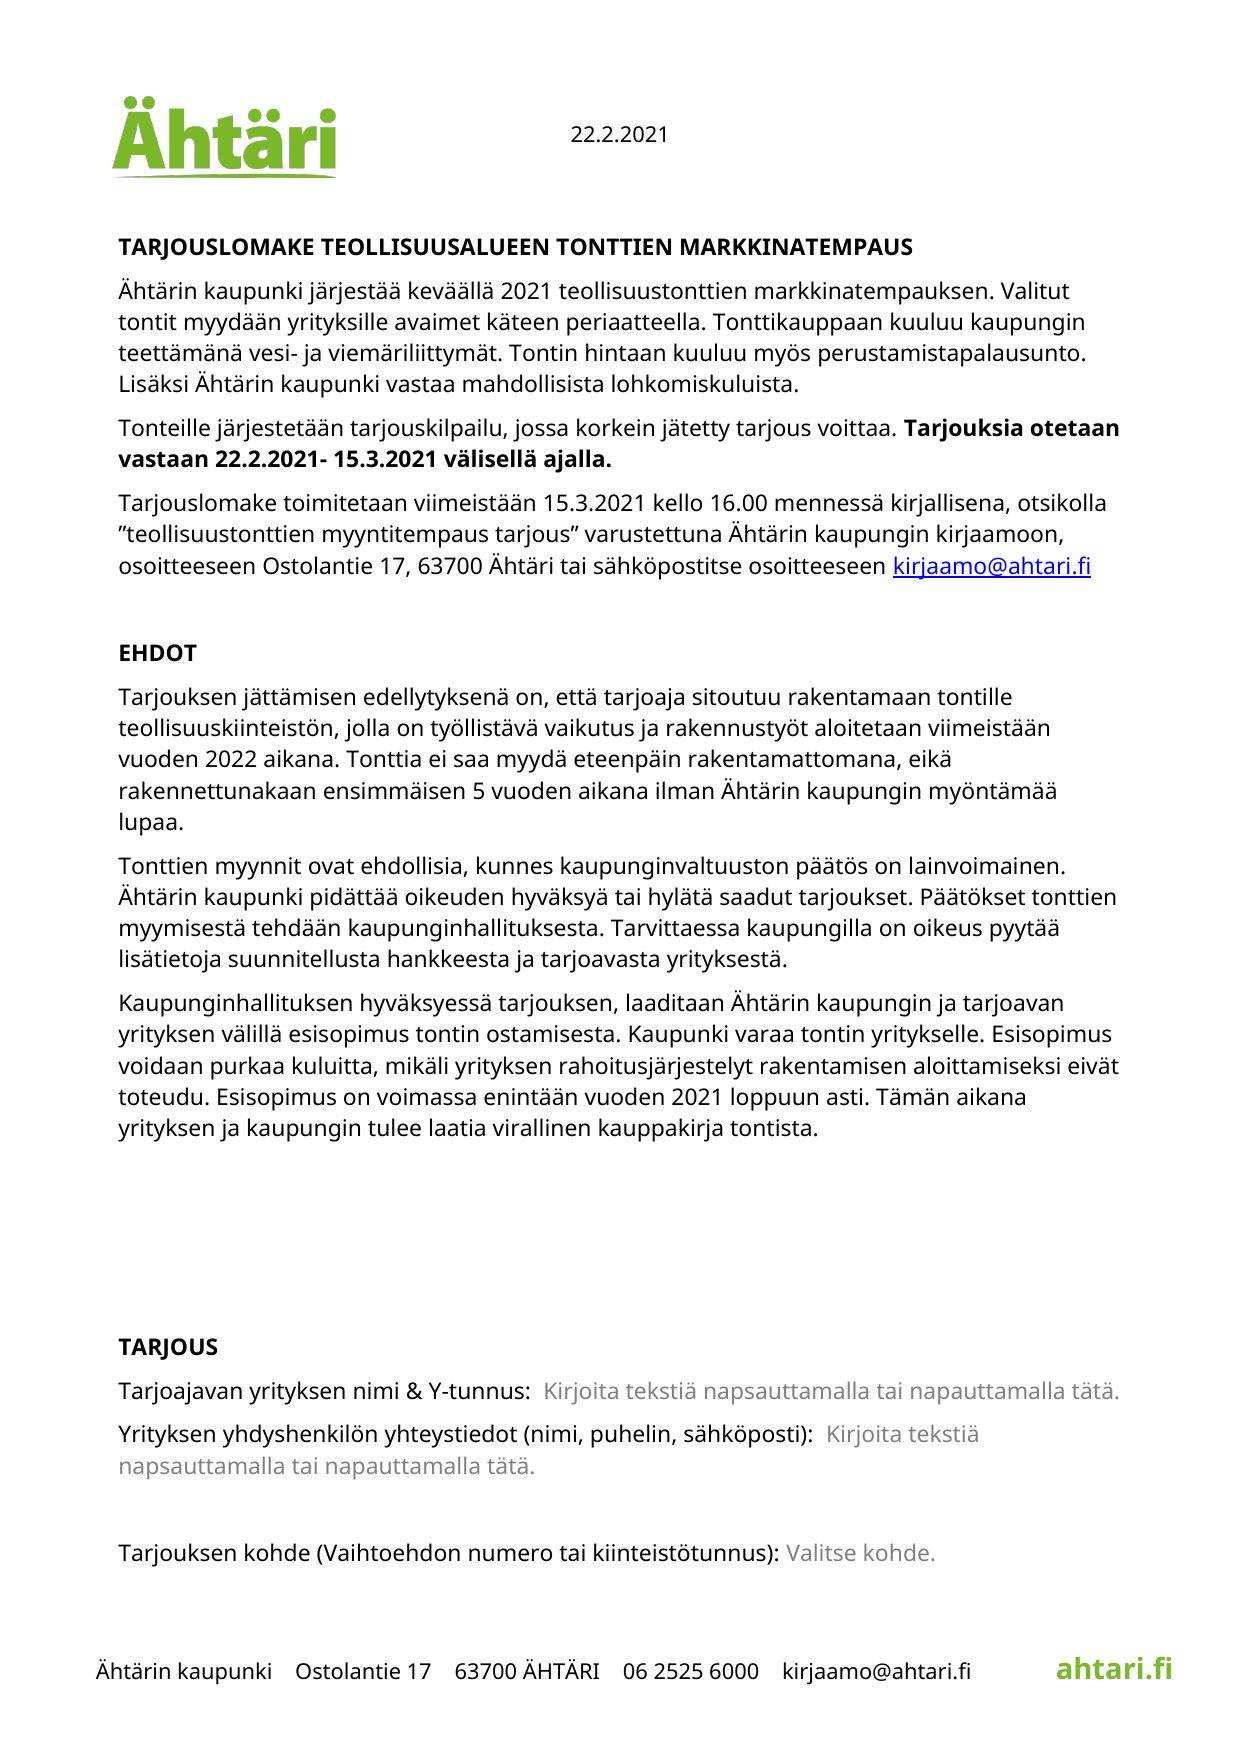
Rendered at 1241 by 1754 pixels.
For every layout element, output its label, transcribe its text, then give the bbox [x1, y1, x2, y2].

text Tarjoajavan yrityksen nimi & Y-tunnus: [118, 1375, 1122, 1406]
text Tonteille järjestetään tarjouskilpailu, jossa korkein jätetty tarjous voittaa. Tarjouksia otetaan vastaan 22.2.2021- 15.3.2021 välisellä ajalla. [118, 412, 1122, 475]
text Ähtärin kaupunki järjestää keväällä 2021 teollisuustonttien markkinatempauksen. Valitut tontit myydään yrityksille avaimet käteen periaatteella. Tonttikauppaan kuuluu kaupungin teettämänä vesi- ja viemäriliittymät. Tontin hintaan kuuluu myös perustamistapalausunto. Lisäksi Ähtärin kaupunki vastaa mahdollisista lohkomiskuluista. [118, 275, 1122, 400]
text Yrityksen yhdyshenkilön yhteystiedot (nimi, puhelin, sähköposti): [118, 1418, 1122, 1481]
text Tarjouksen jättämisen edellytyksenä on, että tarjoaja sitoutuu rakentamaan tontille teollisuuskiinteistön, jolla on työllistävä vaikutus ja rakennustyöt aloitetaan viimeistään vuoden 2022 aikana. Tonttia ei saa myydä eteenpäin rakentamattomana, eikä rakennettunakaan ensimmäisen 5 vuoden aikana ilman Ähtärin kaupungin myöntämää lupaa. [118, 681, 1122, 837]
text Kaupunginhallituksen hyväksyessä tarjouksen, laaditaan Ähtärin kaupungin ja tarjoavan yrityksen välillä esisopimus tontin ostamisesta. Kaupunki varaa tontin yritykselle. Esisopimus voidaan purkaa kuluitta, mikäli yrityksen rahoitusjärjestelyt rakentamisen aloittamiseksi eivät toteudu. Esisopimus on voimassa enintään vuoden 2021 loppuun asti. Tämän aikana yrityksen ja kaupungin tulee laatia virallinen kauppakirja tontista. [118, 987, 1122, 1143]
text Tarjouslomake toimitetaan viimeistään 15.3.2021 kello 16.00 mennessä kirjallisena, otsikolla ”teollisuustonttien myyntitempaus tarjous” varustettuna Ähtärin kaupungin kirjaamoon, osoitteeseen Ostolantie 17, 63700 Ähtäri tai sähköpostitse osoitteeseen kirjaamo@ahtari.fi [118, 487, 1122, 581]
text Tonttien myynnit ovat ehdollisia, kunnes kaupunginvaltuuston päätös on lainvoimainen. Ähtärin kaupunki pidättää oikeuden hyväksyä tai hylätä saadut tarjoukset. Päätökset tonttien myymisestä tehdään kaupunginhallituksesta. Tarvittaessa kaupungilla on oikeus pyytää lisätietoja suunnitellusta hankkeesta ja tarjoavasta yrityksestä. [118, 850, 1122, 975]
text TARJOUS [118, 1331, 1122, 1362]
text TARJOUSLOMAKE TEOLLISUUSALUEEN TONTTIEN MARKKINATEMPAUS [118, 173, 1122, 262]
picture [69, 54, 378, 219]
text EHDOT [118, 637, 1122, 668]
text Tarjouksen kohde (Vaihtoehdon numero tai kiinteistötunnus): [118, 1537, 1122, 1568]
